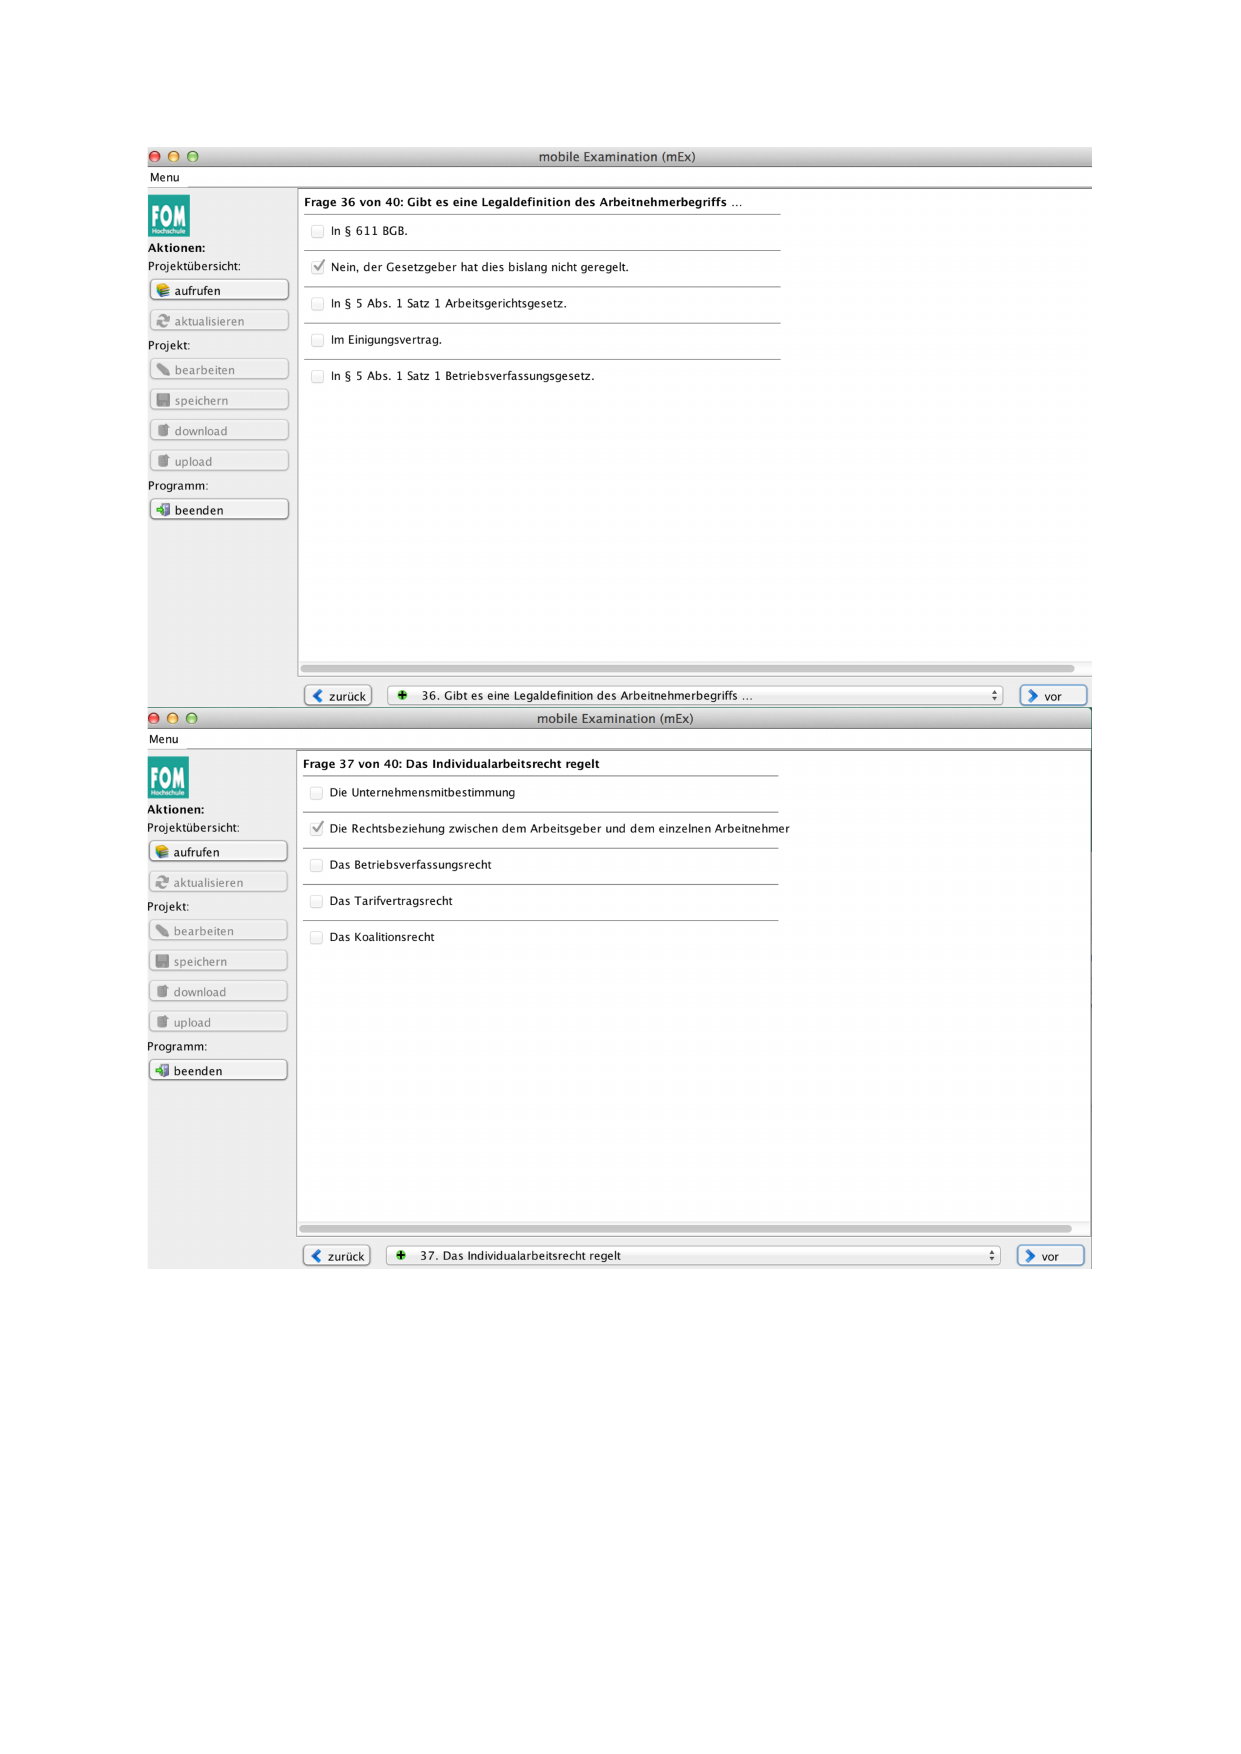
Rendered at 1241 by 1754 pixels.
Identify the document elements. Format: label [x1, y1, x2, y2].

picture [147, 147, 1092, 1269]
